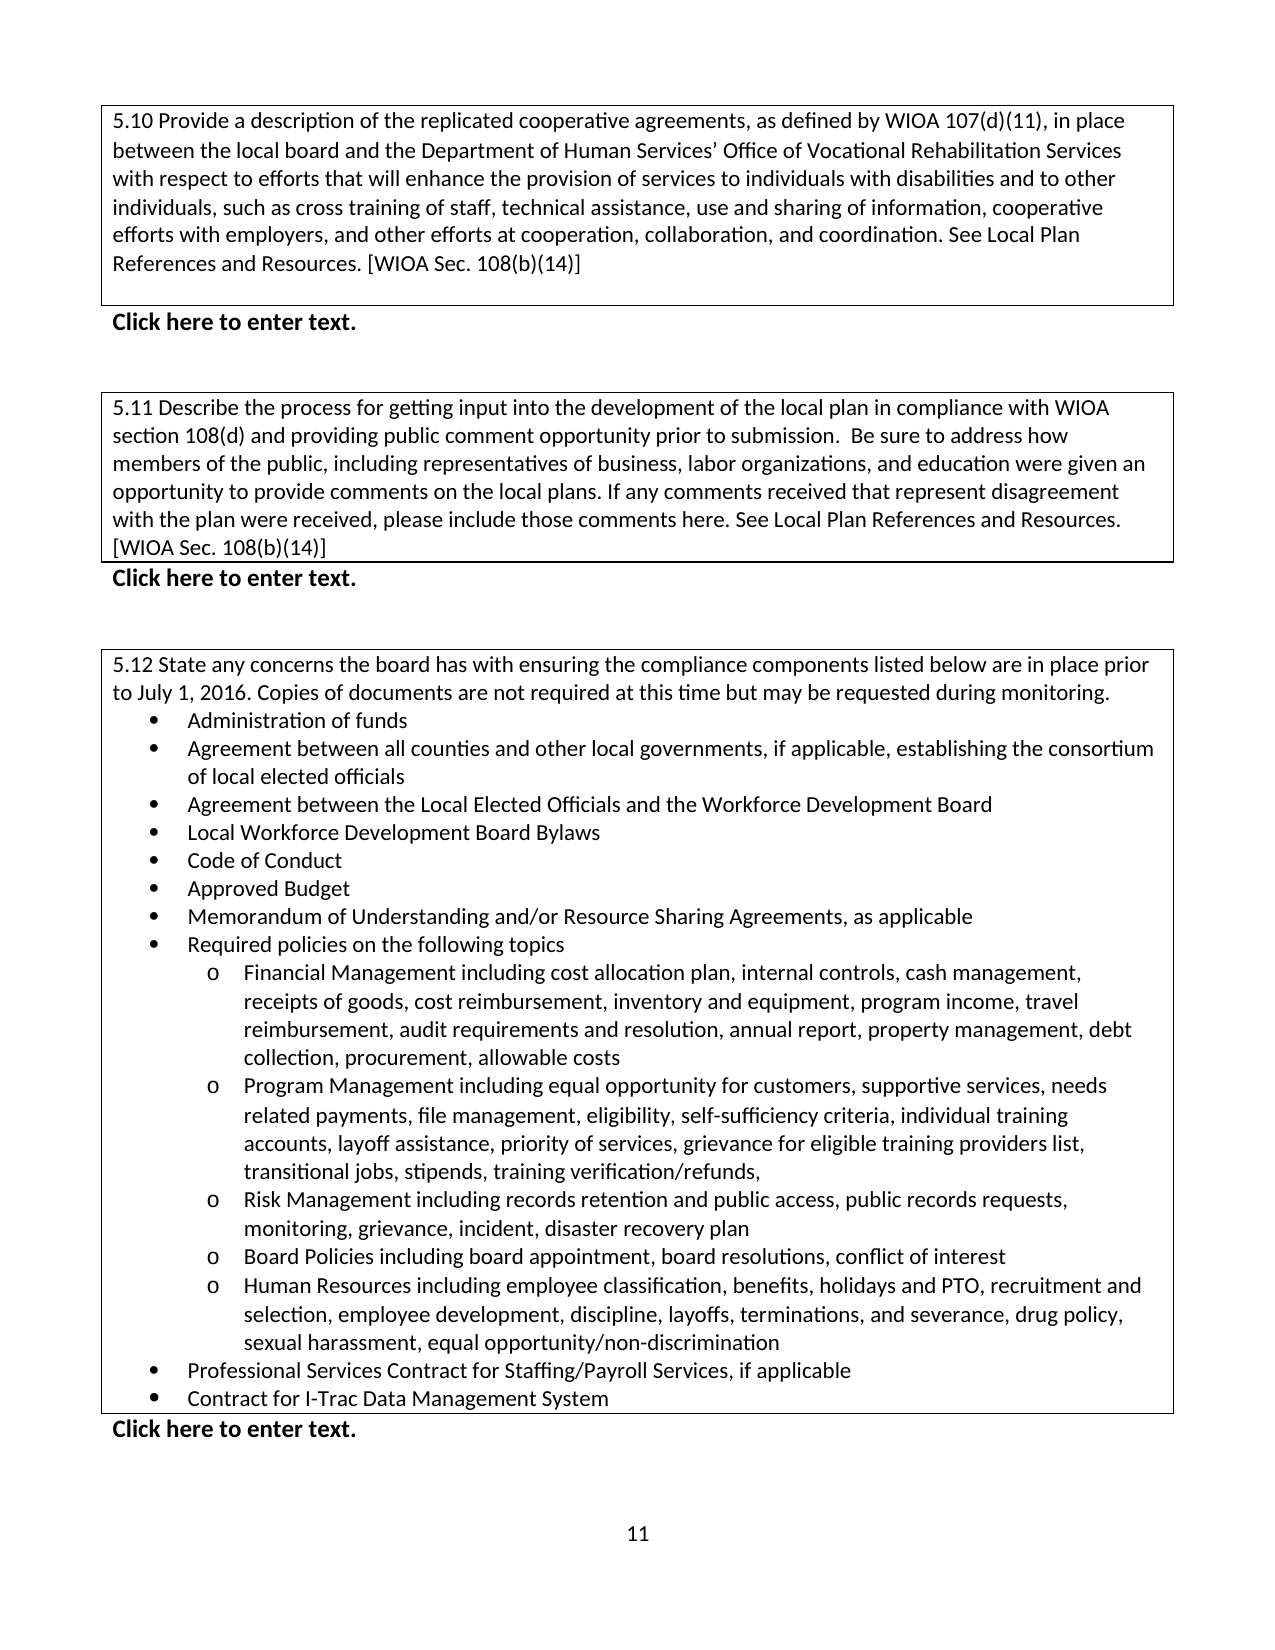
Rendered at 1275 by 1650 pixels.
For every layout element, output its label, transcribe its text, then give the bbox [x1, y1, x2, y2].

table_header 5.11 Describe the process for getting input into the development of the local plan in compliance with WIOA section 108(d) and providing public comment opportunity prior to submission. Be sure to address how members of the public, including representatives of business, labor organizations, and education were given an opportunity to provide comments on the local plans. If any comments received that represent disagreement with the plan were received, please include those comments here. See Local Plan References and Resources. [WIOA Sec. 108(b)(14)] [102, 393, 1173, 561]
table_header 5.10 Provide a description of the replicated cooperative agreements, as defined by WIOA 107(d)(11), in place between the local board and the Department of Human Services’ Office of Vocational Rehabilitation Services with respect to efforts that will enhance the provision of services to individuals with disabilities and to other individuals, such as cross training of staff, technical assistance, use and sharing of information, cooperative efforts with employers, and other efforts at cooperation, collaboration, and coordination. See Local Plan References and Resources. [WIOA Sec. 108(b)(14)] [102, 106, 1173, 305]
table_header 5.12 State any concerns the board has with ensuring the compliance components listed below are in place prior to July 1, 2016. Copies of documents are not required at this time but may be requested during monitoring. Administration of funds Agreement between all counties and other local governments, if applicable, establishing the consortium of local elected officials Agreement between the Local Elected Officials and the Workforce Development Board Local Workforce Development Board Bylaws Code of Conduct Approved Budget Memorandum of Understanding and/or Resource Sharing Agreements, as applicable Required policies on the following topics Financial Management including cost allocation plan, internal controls, cash management, receipts of goods, cost reimbursement, inventory and equipment, program income, travel reimbursement, audit requirements and resolution, annual report, property management, debt collection, procurement, allowable costs Program Management including equal opportunity for customers, supportive services, needs related payments, file management, eligibility, self-sufficiency criteria, individual training accounts, layoff assistance, priority of services, grievance for eligible training providers list, transitional jobs, stipends, training verification/refunds, Risk Management including records retention and public access, public records requests, monitoring, grievance, incident, disaster recovery plan Board Policies including board appointment, board resolutions, conflict of interest Human Resources including employee classification, benefits, holidays and PTO, recruitment and selection, employee development, discipline, layoffs, terminations, and severance, drug policy, sexual harassment, equal opportunity/non-discrimination Professional Services Contract for Staffing/Payroll Services, if applicable Contract for I-Trac Data Management System [102, 650, 1173, 1412]
